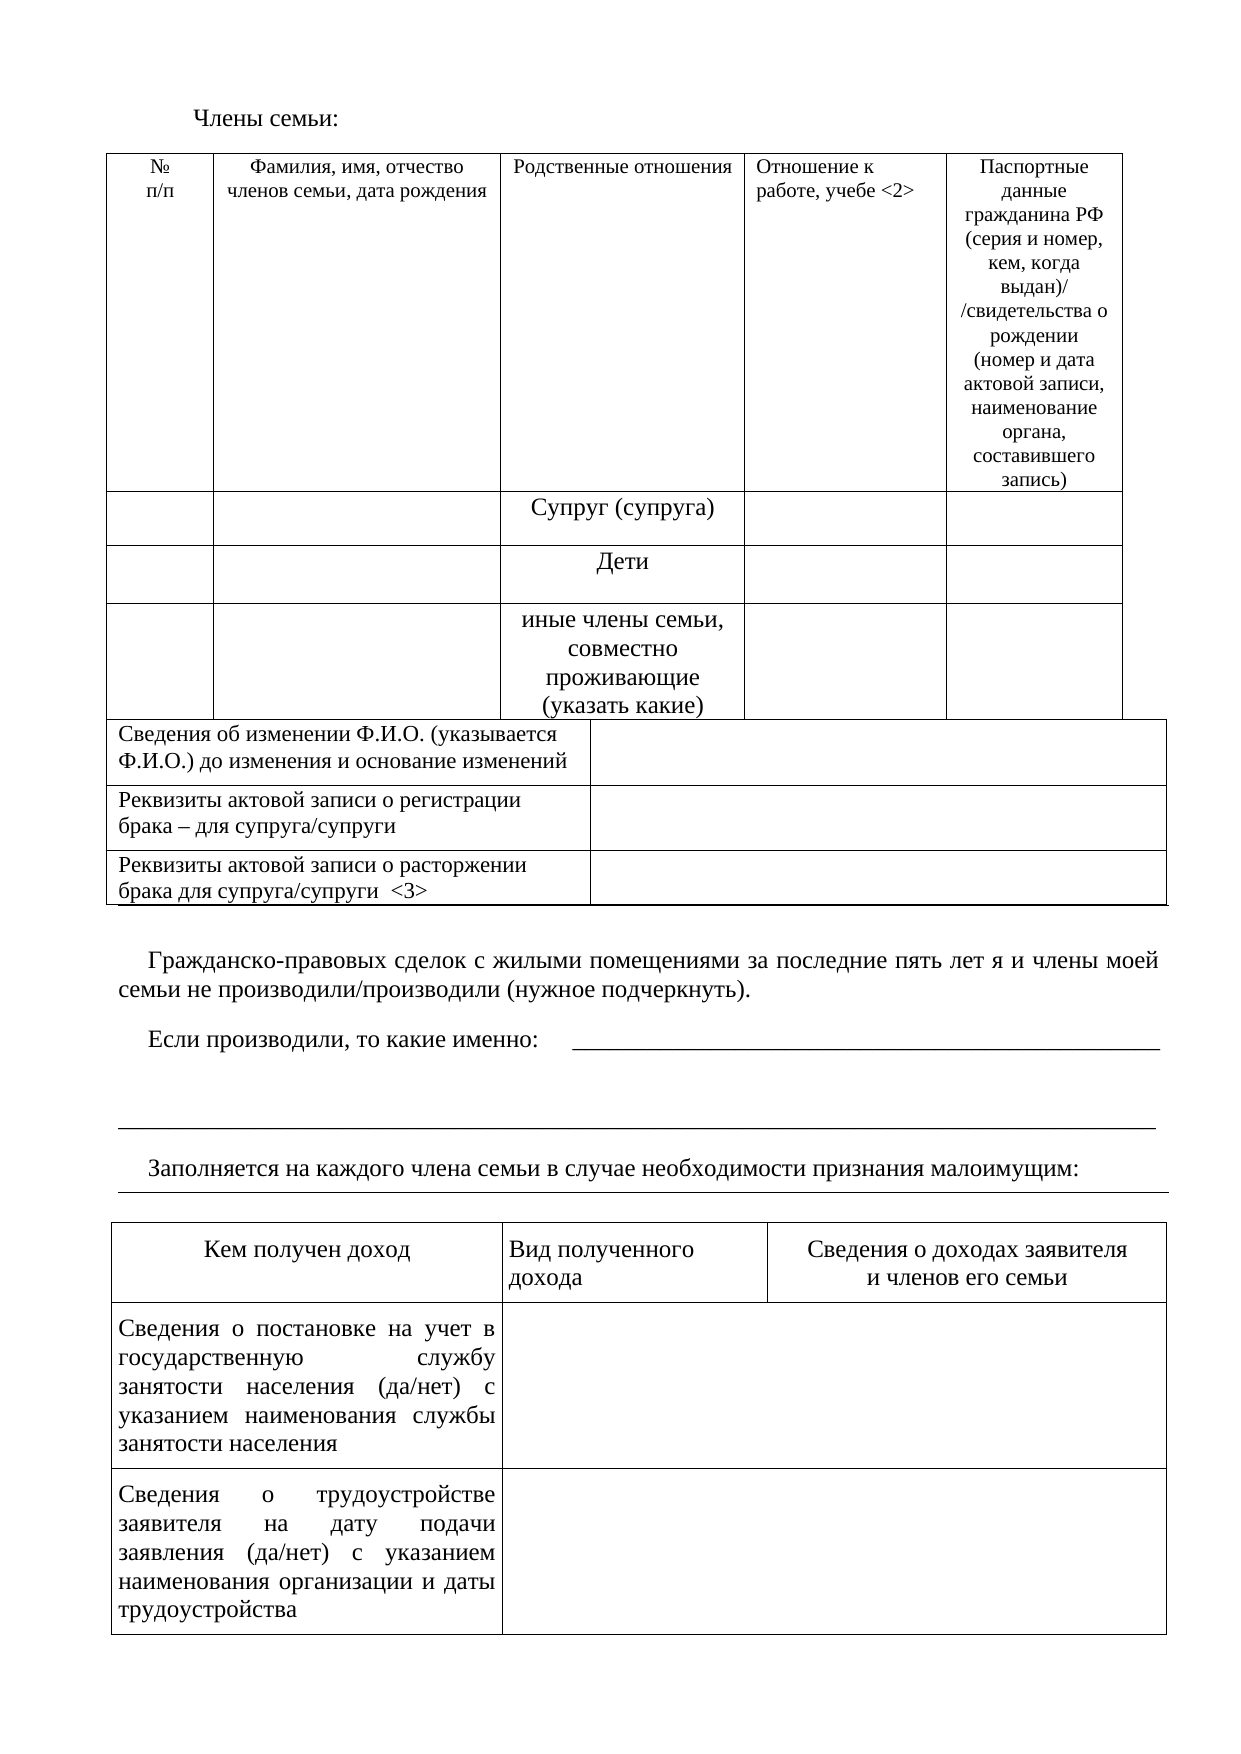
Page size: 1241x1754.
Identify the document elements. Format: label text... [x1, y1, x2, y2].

table_cell [745, 546, 946, 603]
table_cell [947, 546, 1122, 603]
table_header Гражданско-правовых сделок с жилыми помещениями за последние пять лет я и члены моей семьи не производили/производили (нужное подчеркнуть). [112, 935, 1167, 1013]
table_cell [591, 851, 1166, 904]
table_cell Реквизиты актовой записи о расторжении брака для супруга/супруги <3> [107, 851, 590, 904]
table_cell [745, 492, 946, 545]
table_cell [947, 604, 1122, 719]
table_header Сведения о доходах заявителя и членов его семьи [768, 1223, 1166, 1302]
table_cell Если производили, то какие именно: [112, 1014, 566, 1092]
table_cell Сведения о трудоустройстве заявителя на дату подачи заявления (да/нет) с указанием наименования организации и даты трудоустройства [112, 1469, 502, 1634]
table_cell [214, 604, 500, 719]
table_cell [214, 546, 500, 603]
table_cell иные члены семьи, совместно проживающие (указать какие) [501, 604, 744, 719]
table_header Родственные отношения [501, 154, 744, 491]
table_cell Дети [501, 546, 744, 603]
table_header Паспортные данные гражданина РФ (серия и номер, кем, когда выдан)/ /свидетельства о рождении (номер и дата актовой записи, наименование органа, составившего запись) [947, 154, 1122, 491]
table_header № п/п [107, 154, 213, 491]
table_cell Заполняется на каждого члена семьи в случае необходимости признания малоимущим: [112, 1142, 1167, 1192]
table_cell [745, 604, 946, 719]
table_cell [591, 786, 1166, 850]
table_cell [107, 492, 213, 545]
table_cell [107, 604, 213, 719]
text Члены семьи: [118, 103, 1175, 132]
table_cell Супруг (супруга) [501, 492, 744, 545]
table_cell [214, 492, 500, 545]
table_header Вид полученного дохода [503, 1223, 767, 1302]
table_cell Реквизиты актовой записи о регистрации брака – для супруга/супруги [107, 786, 590, 850]
table_cell [503, 1469, 1166, 1634]
table_cell Сведения об изменении Ф.И.О. (указывается Ф.И.О.) до изменения и основание изменений [107, 720, 590, 785]
table_cell [591, 720, 1166, 785]
table_cell ___________________________________________________________________________________ [112, 1092, 1167, 1142]
table_header Кем получен доход [112, 1223, 502, 1302]
table_header Фамилия, имя, отчество членов семьи, дата рождения [214, 154, 500, 491]
table_cell [503, 1303, 1166, 1468]
table_cell [947, 492, 1122, 545]
table_header Отношение к работе, учебе <2> [745, 154, 946, 491]
table_cell Сведения о постановке на учет в государственную службу занятости населения (да/нет) с указанием наименования службы занятости населения [112, 1303, 502, 1468]
table_cell [107, 546, 213, 603]
table_cell _______________________________________________ [566, 1014, 1167, 1092]
